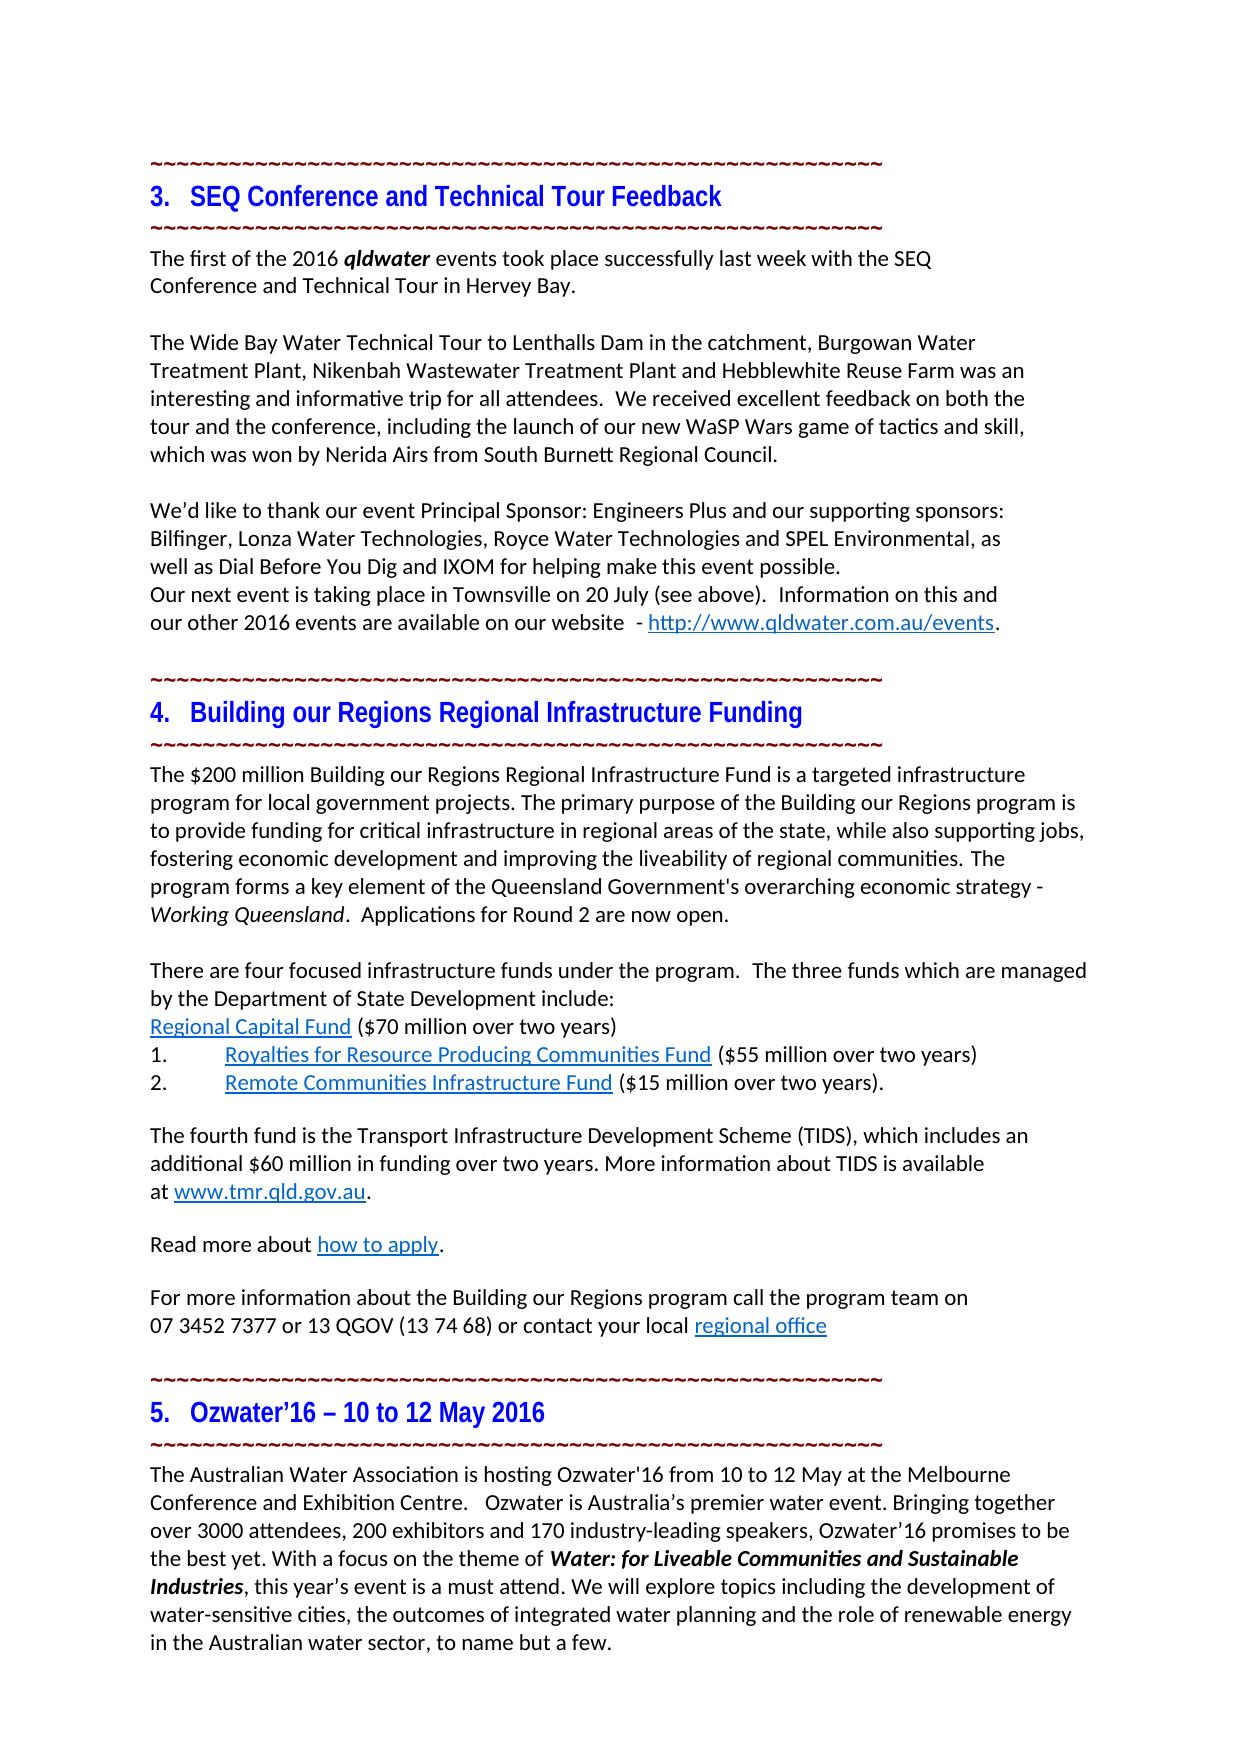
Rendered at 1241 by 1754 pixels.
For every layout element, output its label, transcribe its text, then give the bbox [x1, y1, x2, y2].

text The $200 million Building our Regions Regional Infrastructure Fund is a targeted infrastructure program for local government projects. The primary purpose of the Building our Regions program is to provide funding for critical infrastructure in regional areas of the state, while also supporting jobs, fostering economic development and improving the liveability of regional communities. The program forms a key element of the Queensland Government's overarching economic strategy -Working Queensland. Applications for Round 2 are now open. [150, 760, 1090, 928]
text ~~~~~~~~~~~~~~~~~~~~~~~~~~~~~~~~~~~~~~~~~~~~~~~~~~~~~~~~ [150, 1429, 1090, 1460]
text For more information about the Building our Regions program call the program team on 07 3452 7377 or 13 QGOV (13 74 68) or contact your local regional office [150, 1283, 1090, 1339]
text Regional Capital Fund ($70 million over two years) [150, 1012, 1090, 1040]
text The fourth fund is the Transport Infrastructure Development Scheme (TIDS), which includes an additional $60 million in funding over two years. More information about TIDS is available at www.tmr.qld.gov.au. [150, 1121, 1090, 1205]
text ~~~~~~~~~~~~~~~~~~~~~~~~~~~~~~~~~~~~~~~~~~~~~~~~~~~~~~~~ [150, 664, 1090, 695]
list Remote Communities Infrastructure Fund ($15 million over two years). [150, 1068, 1090, 1096]
text 4. Building our Regions Regional Infrastructure Funding [150, 695, 1090, 729]
text We’d like to thank our event Principal Sponsor: Engineers Plus and our supporting sponsors: Bilfinger, Lonza Water Technologies, Royce Water Technologies and SPEL Environmental, as well as Dial Before You Dig and IXOM for helping make this event possible. [150, 496, 1033, 580]
text 5. Ozwater’16 – 10 to 12 May 2016 [150, 1396, 1090, 1429]
text ~~~~~~~~~~~~~~~~~~~~~~~~~~~~~~~~~~~~~~~~~~~~~~~~~~~~~~~~ [150, 148, 1090, 179]
text Our next event is taking place in Townsville on 20 July (see above). Information on this and our other 2016 events are available on our website - http://www.qldwater.com.au/events. [150, 580, 1033, 636]
text Read more about how to apply. [150, 1230, 1090, 1258]
text ~~~~~~~~~~~~~~~~~~~~~~~~~~~~~~~~~~~~~~~~~~~~~~~~~~~~~~~~ [150, 212, 1090, 244]
text The Australian Water Association is hosting Ozwater'16 from 10 to 12 May at the Melbourne Conference and Exhibition Centre. Ozwater is Australia’s premier water event. Bringing together over 3000 attendees, 200 exhibitors and 170 industry-leading speakers, Ozwater’16 promises to be the best yet. With a focus on the theme of Water: for Liveable Communities and Sustainable Industries, this year’s event is a must attend. We will explore topics including the development of water-sensitive cities, the outcomes of integrated water planning and the role of renewable energy in the Australian water sector, to name but a few. [150, 1460, 1090, 1656]
text ~~~~~~~~~~~~~~~~~~~~~~~~~~~~~~~~~~~~~~~~~~~~~~~~~~~~~~~~ [150, 1364, 1090, 1396]
text There are four focused infrastructure funds under the program. The three funds which are managed by the Department of State Development include: [150, 956, 1090, 1012]
text The first of the 2016 qldwater events took place successfully last week with the SEQ Conference and Technical Tour in Hervey Bay. [150, 244, 1033, 300]
text 3. SEQ Conference and Technical Tour Feedback [150, 179, 1090, 212]
list Royalties for Resource Producing Communities Fund ($55 million over two years) [150, 1040, 1090, 1068]
text ~~~~~~~~~~~~~~~~~~~~~~~~~~~~~~~~~~~~~~~~~~~~~~~~~~~~~~~~ [150, 729, 1090, 760]
text The Wide Bay Water Technical Tour to Lenthalls Dam in the catchment, Burgowan Water Treatment Plant, Nikenbah Wastewater Treatment Plant and Hebblewhite Reuse Farm was an interesting and informative trip for all attendees. We received excellent feedback on both the tour and the conference, including the launch of our new WaSP Wars game of tactics and skill, which was won by Nerida Airs from South Burnett Regional Council. [150, 328, 1033, 468]
